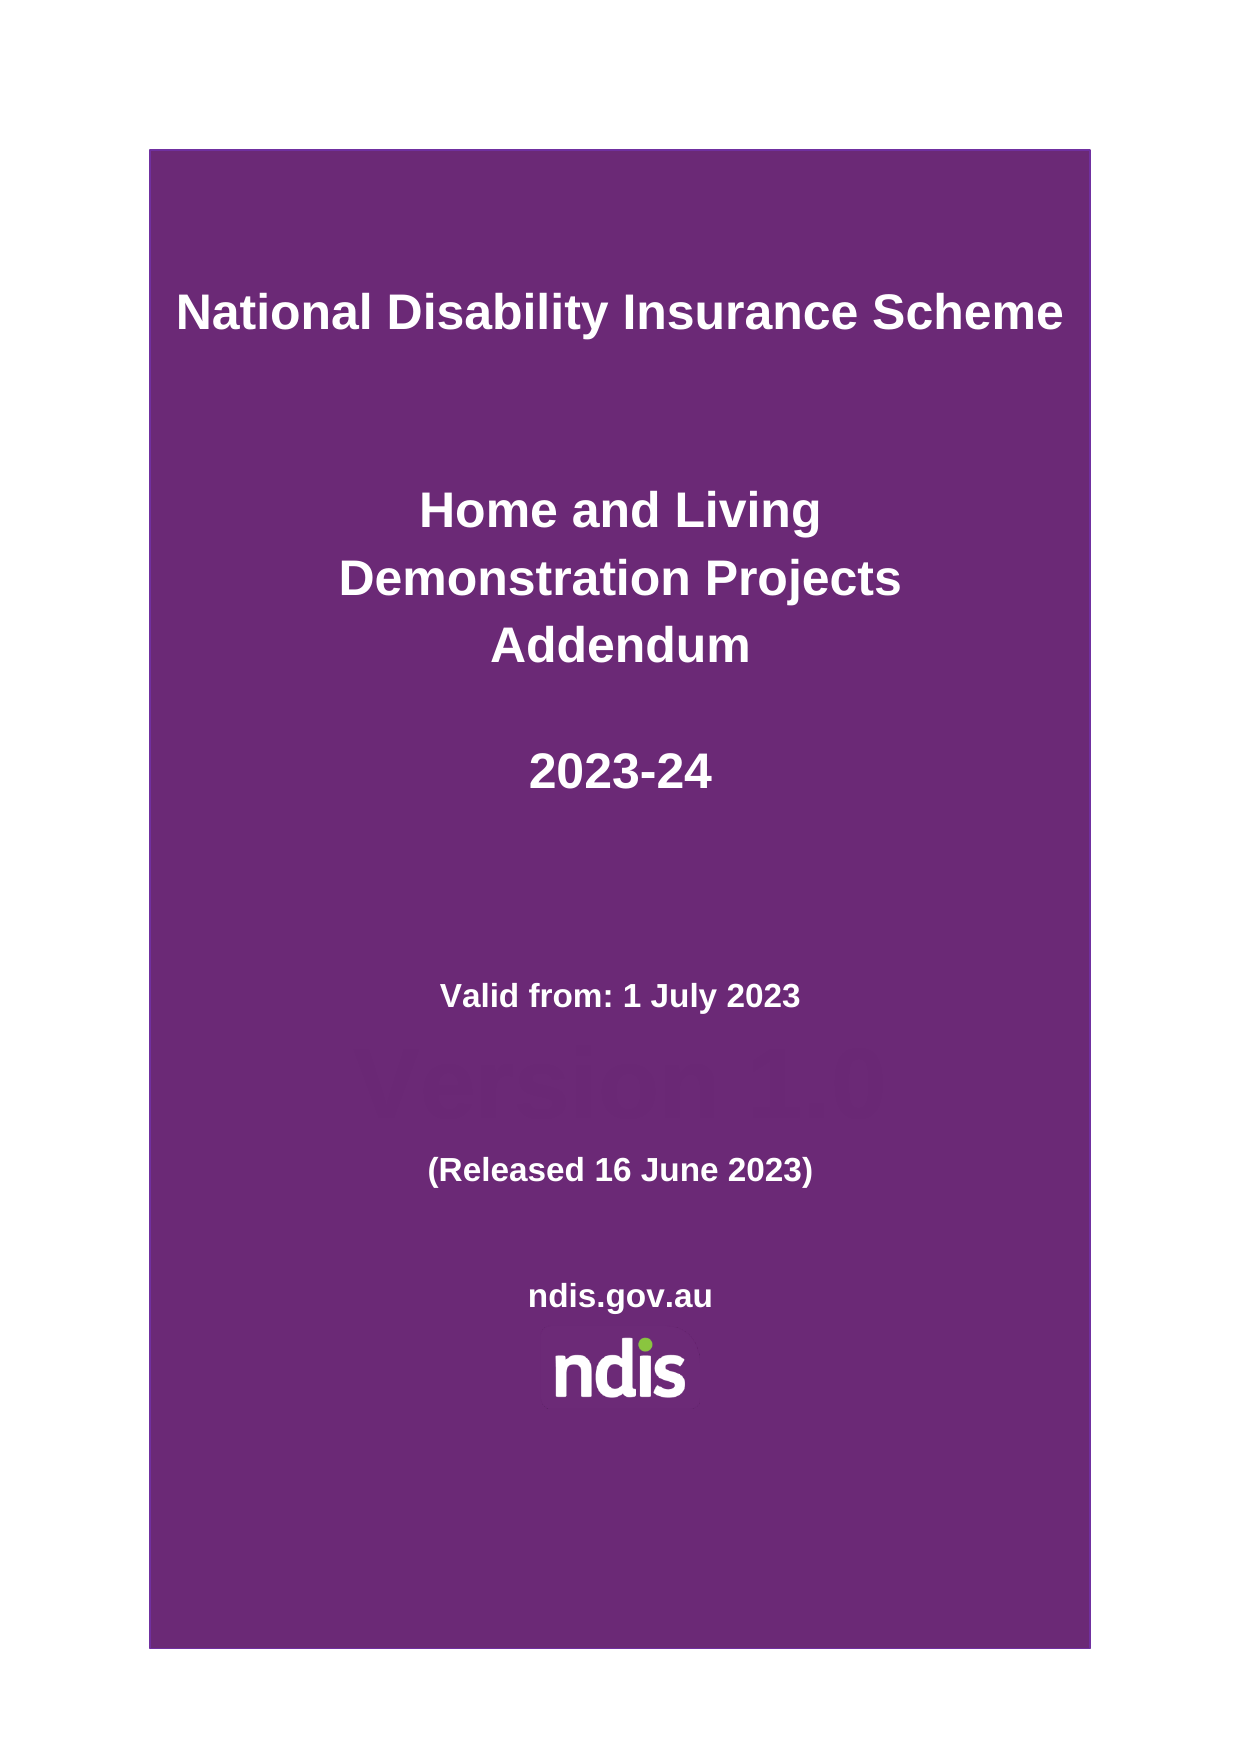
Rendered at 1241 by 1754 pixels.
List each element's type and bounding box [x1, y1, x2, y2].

picture [540, 1325, 700, 1409]
